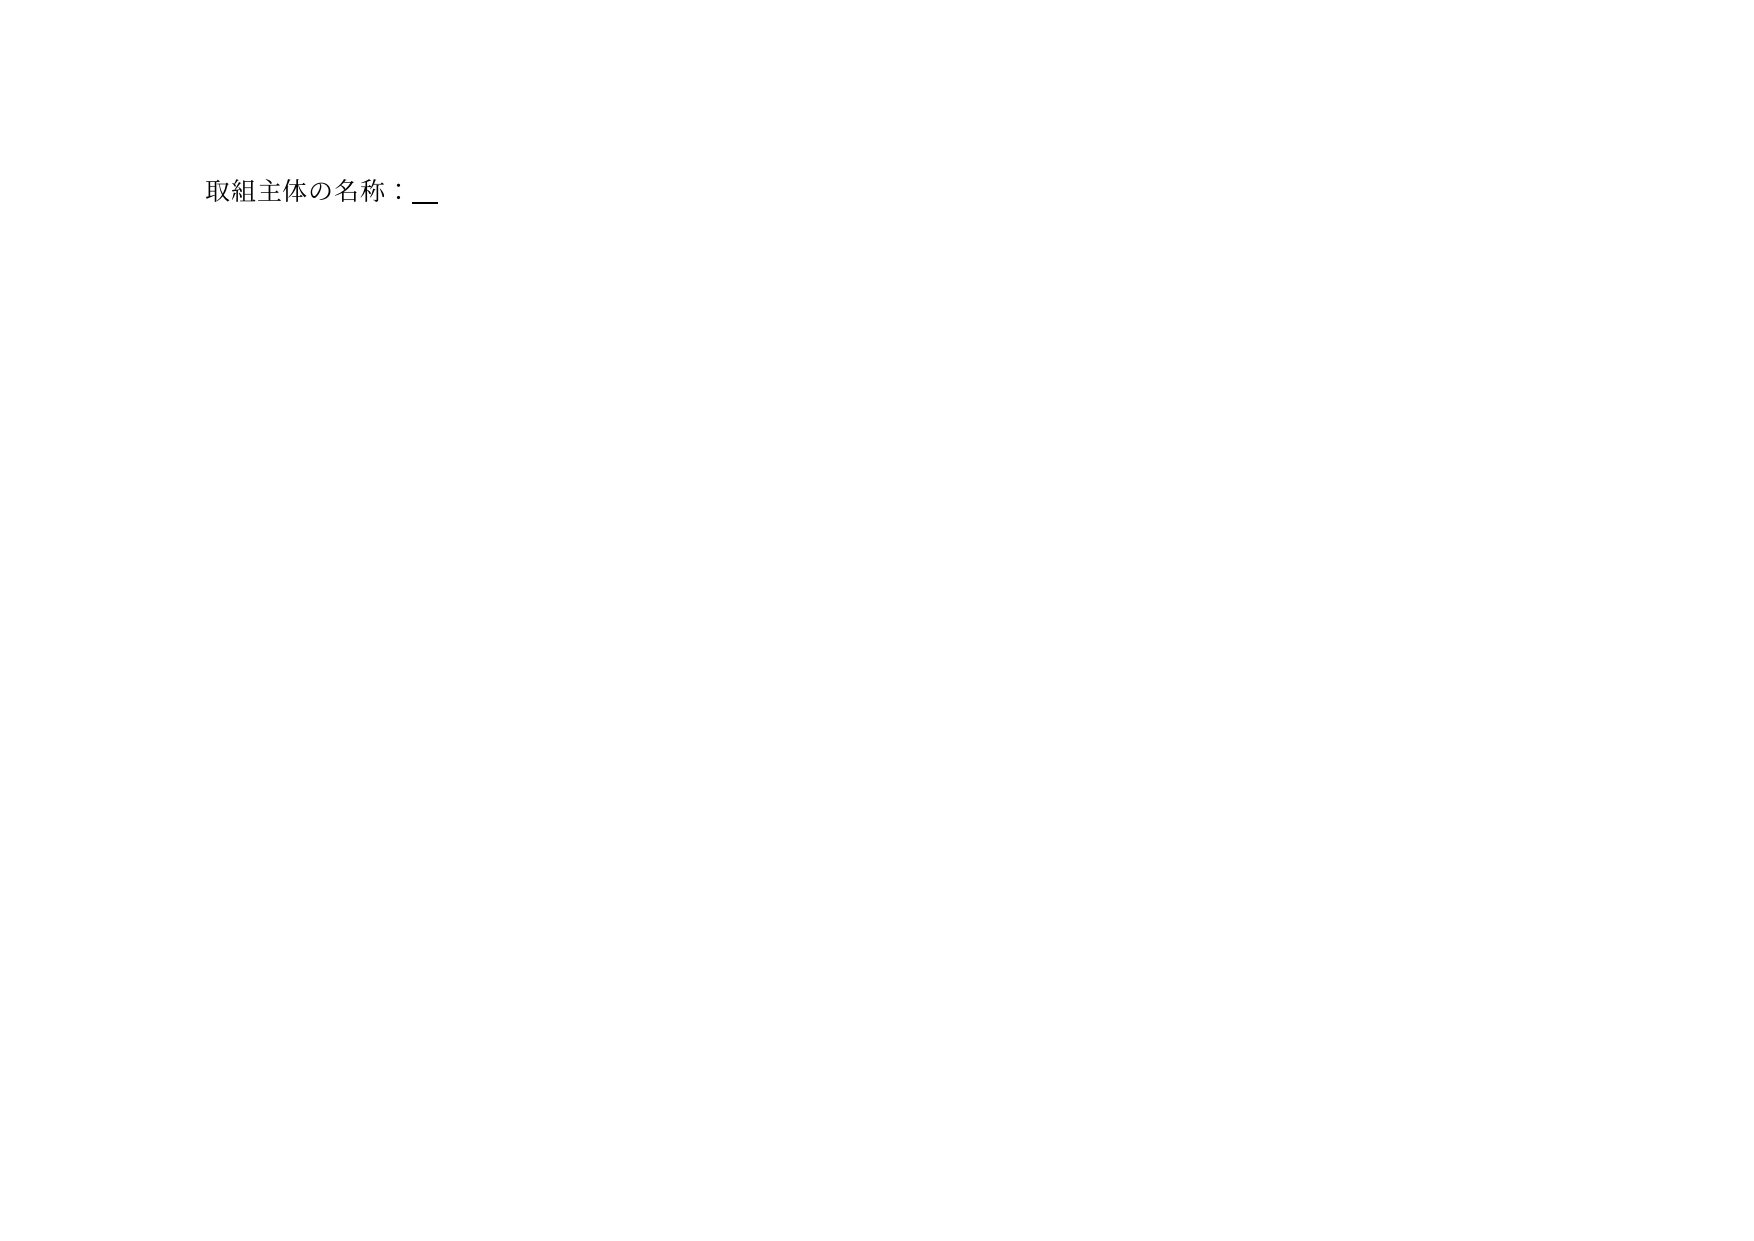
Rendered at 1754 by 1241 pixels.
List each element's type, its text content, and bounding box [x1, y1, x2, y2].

text 取組主体の名称： [154, 156, 1600, 223]
